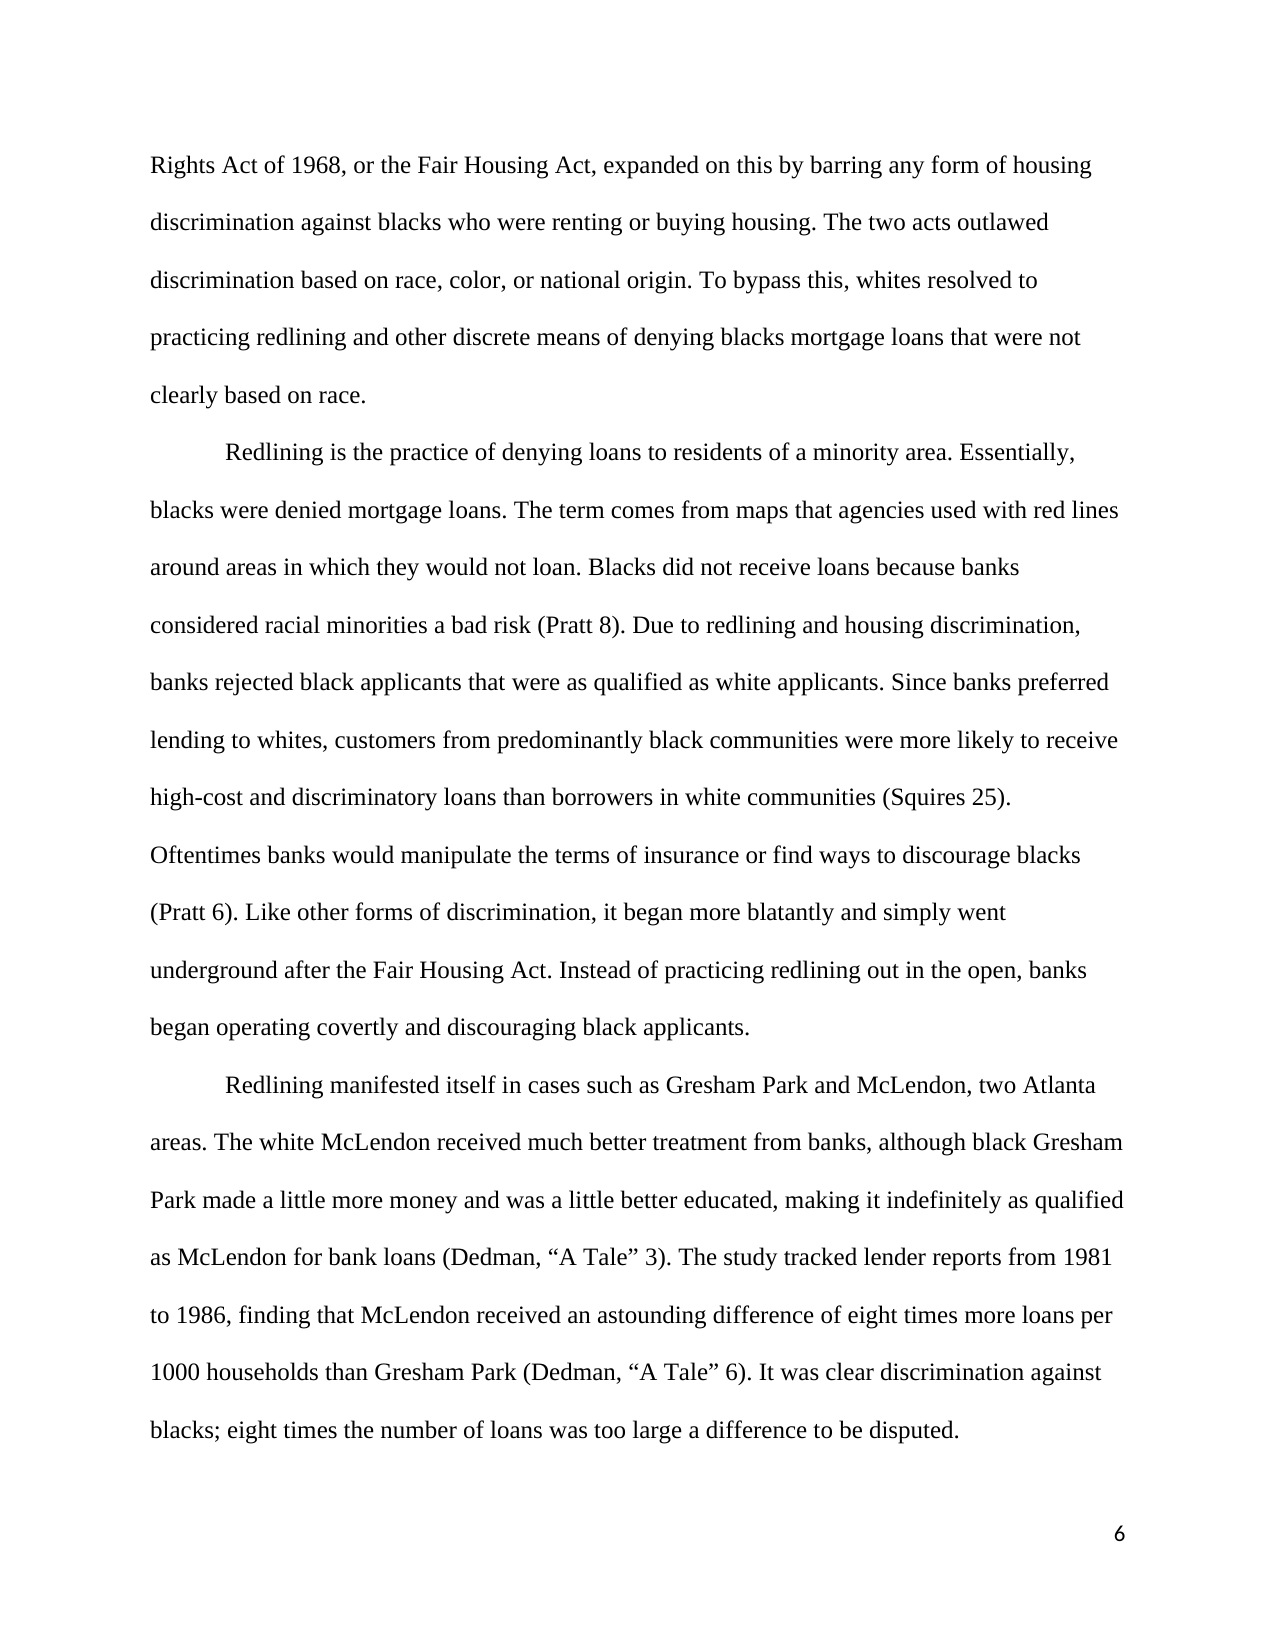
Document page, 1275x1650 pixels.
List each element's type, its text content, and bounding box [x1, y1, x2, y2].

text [150, 150, 1125, 409]
text Redlining is the practice of denying loans to residents of a minority area. Essentially, blacks were denied mortgage loans. The term comes from maps that agencies used with red lines around areas in which they would not loan. Blacks did not receive loans because banks considered racial minorities a bad risk (Pratt 8). Due to redlining and housing discrimination, banks rejected black applicants that were as qualified as white applicants. Since banks preferred lending to whites, customers from predominantly black communities were more likely to receive high-cost and discriminatory loans than borrowers in white communities (Squires 25). Oftentimes banks would manipulate the terms of insurance or find ways to discourage blacks (Pratt 6). Like other forms of discrimination, it began more blatantly and simply went underground after the Fair Housing Act. Instead of practicing redlining out in the open, banks began operating covertly and discouraging black applicants. [150, 437, 1125, 1041]
text Redlining manifested itself in cases such as Gresham Park and McLendon, two Atlanta areas. The white McLendon received much better treatment from banks, although black Gresham Park made a little more money and was a little better educated, making it indefinitely as qualified as McLendon for bank loans (Dedman, “A Tale” 3). The study tracked lender reports from 1981 to 1986, finding that McLendon received an astounding difference of eight times more loans per 1000 households than Gresham Park (Dedman, “A Tale” 6). It was clear discrimination against blacks; eight times the number of loans was too large a difference to be disputed. [150, 1070, 1125, 1444]
